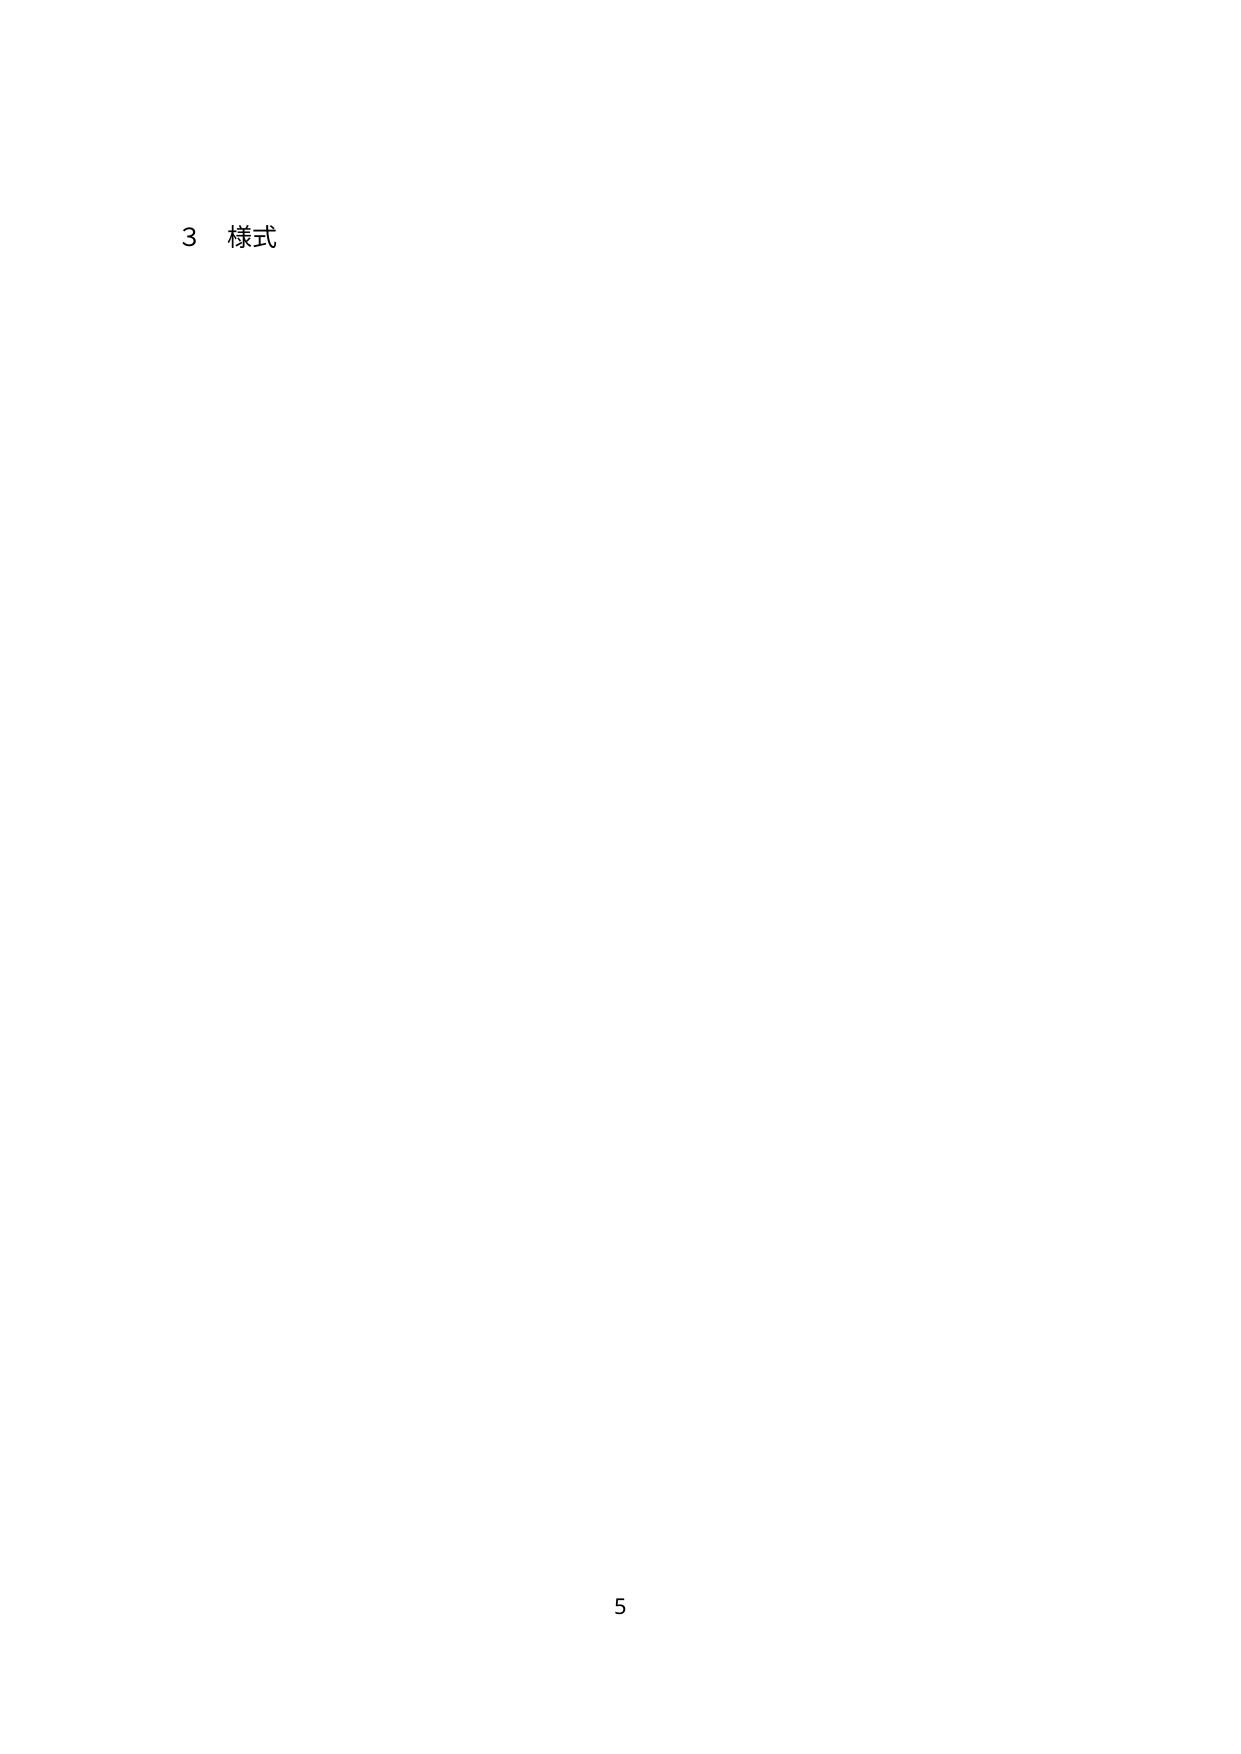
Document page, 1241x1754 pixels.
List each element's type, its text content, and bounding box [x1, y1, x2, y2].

subtitle ３ 様式 [177, 217, 1063, 254]
